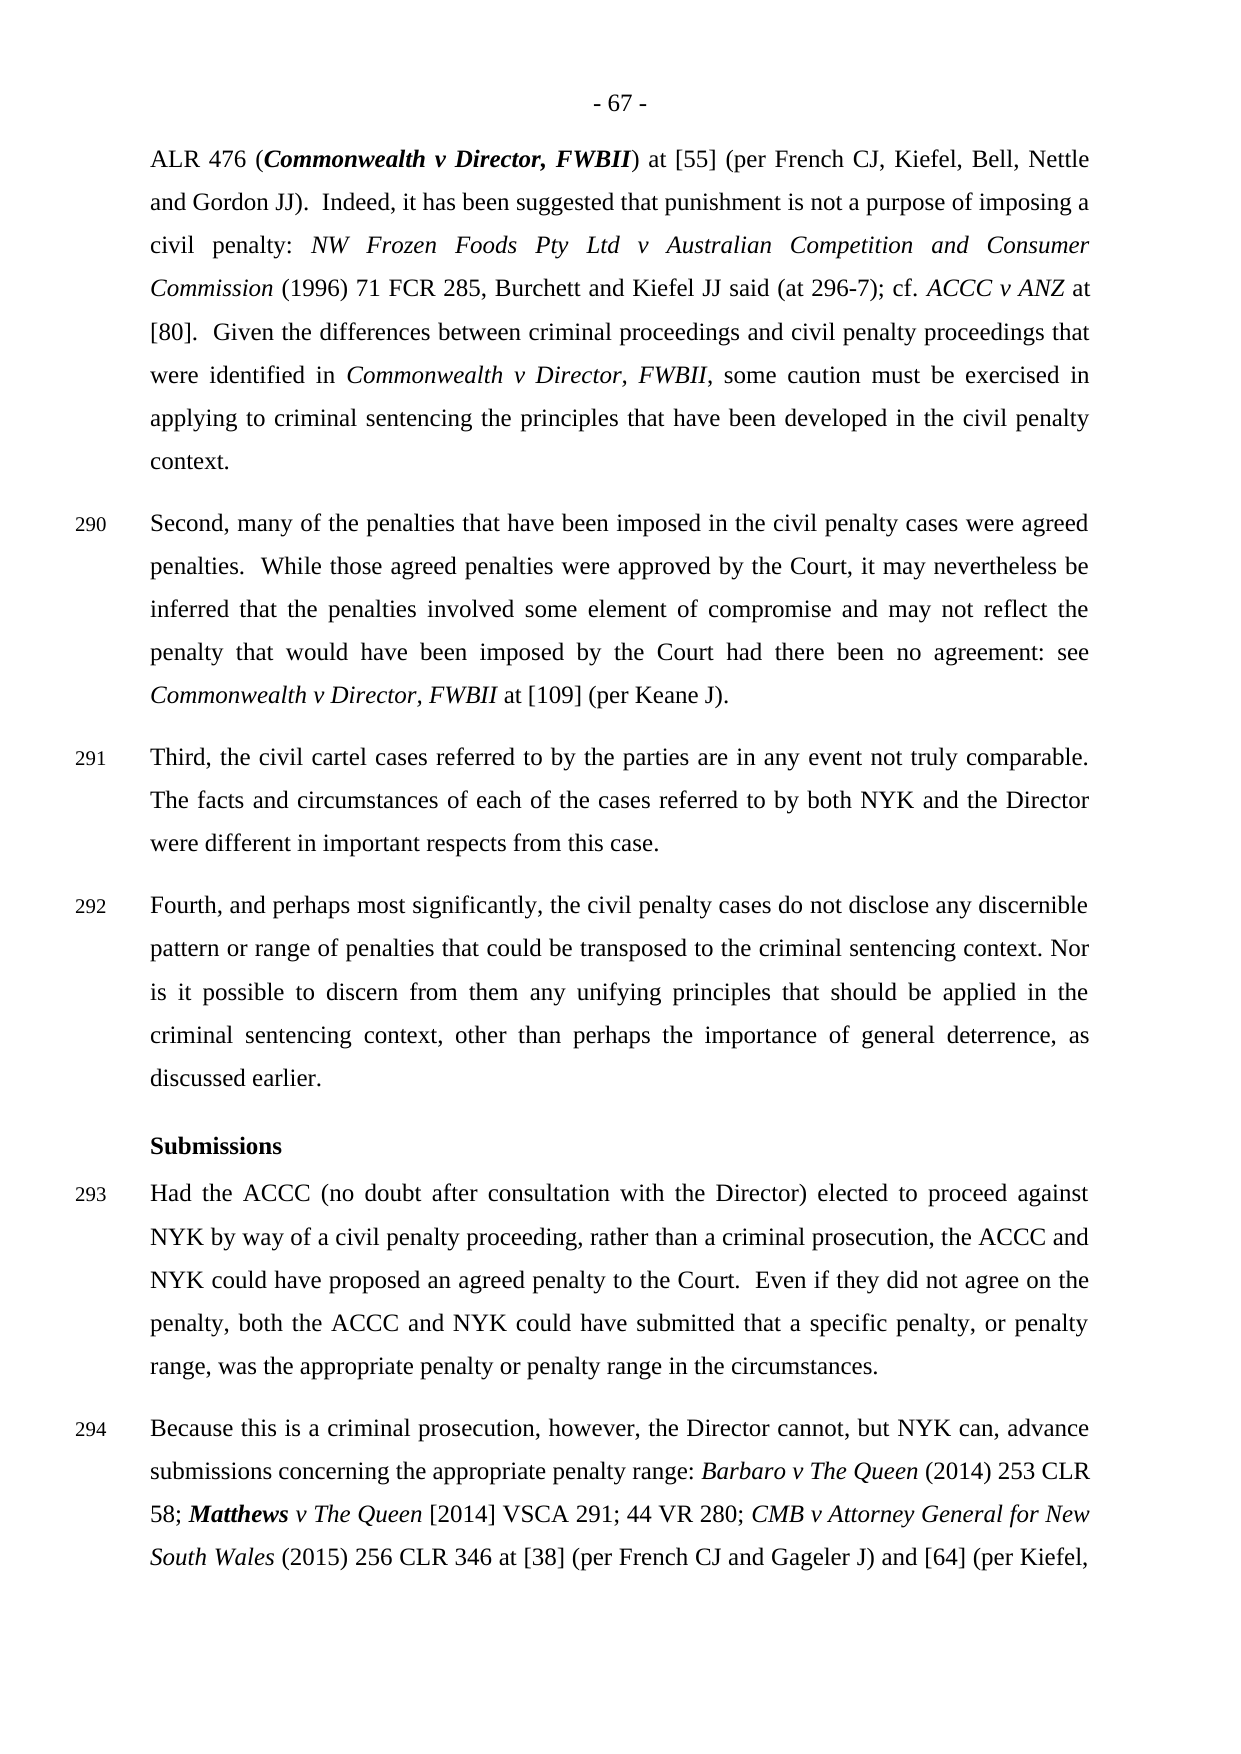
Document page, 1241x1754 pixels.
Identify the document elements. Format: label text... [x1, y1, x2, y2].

text Had the ACCC (no doubt after consultation with the Director) elected to proceed against NYK by way of a civil penalty proceeding, rather than a criminal prosecution, the ACCC and NYK could have proposed an agreed penalty to the Court. Even if they did not agree on the penalty, both the ACCC and NYK could have submitted that a specific penalty, or penalty range, was the appropriate penalty or penalty range in the circumstances. [75, 1178, 1090, 1380]
text Third, the civil cartel cases referred to by the parties are in any event not truly comparable. The facts and circumstances of each of the cases referred to by both NYK and the Director were different in important respects from this case. [75, 742, 1090, 857]
text Fourth, and perhaps most significantly, the civil penalty cases do not disclose any discernible pattern or range of penalties that could be transposed to the criminal sentencing context. Nor is it possible to discern from them any unifying principles that should be applied in the criminal sentencing context, other than perhaps the importance of general deterrence, as discussed earlier. [75, 890, 1090, 1092]
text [75, 1413, 1090, 1571]
text Second, many of the penalties that have been imposed in the civil penalty cases were agreed penalties. While those agreed penalties were approved by the Court, it may nevertheless be inferred that the penalties involved some element of compromise and may not reflect the penalty that would have been imposed by the Court had there been no agreement: see Commonwealth v Director, FWBII at [109] (per Keane J). [75, 508, 1090, 709]
subtitle Submissions [150, 1131, 1090, 1160]
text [75, 144, 1090, 475]
